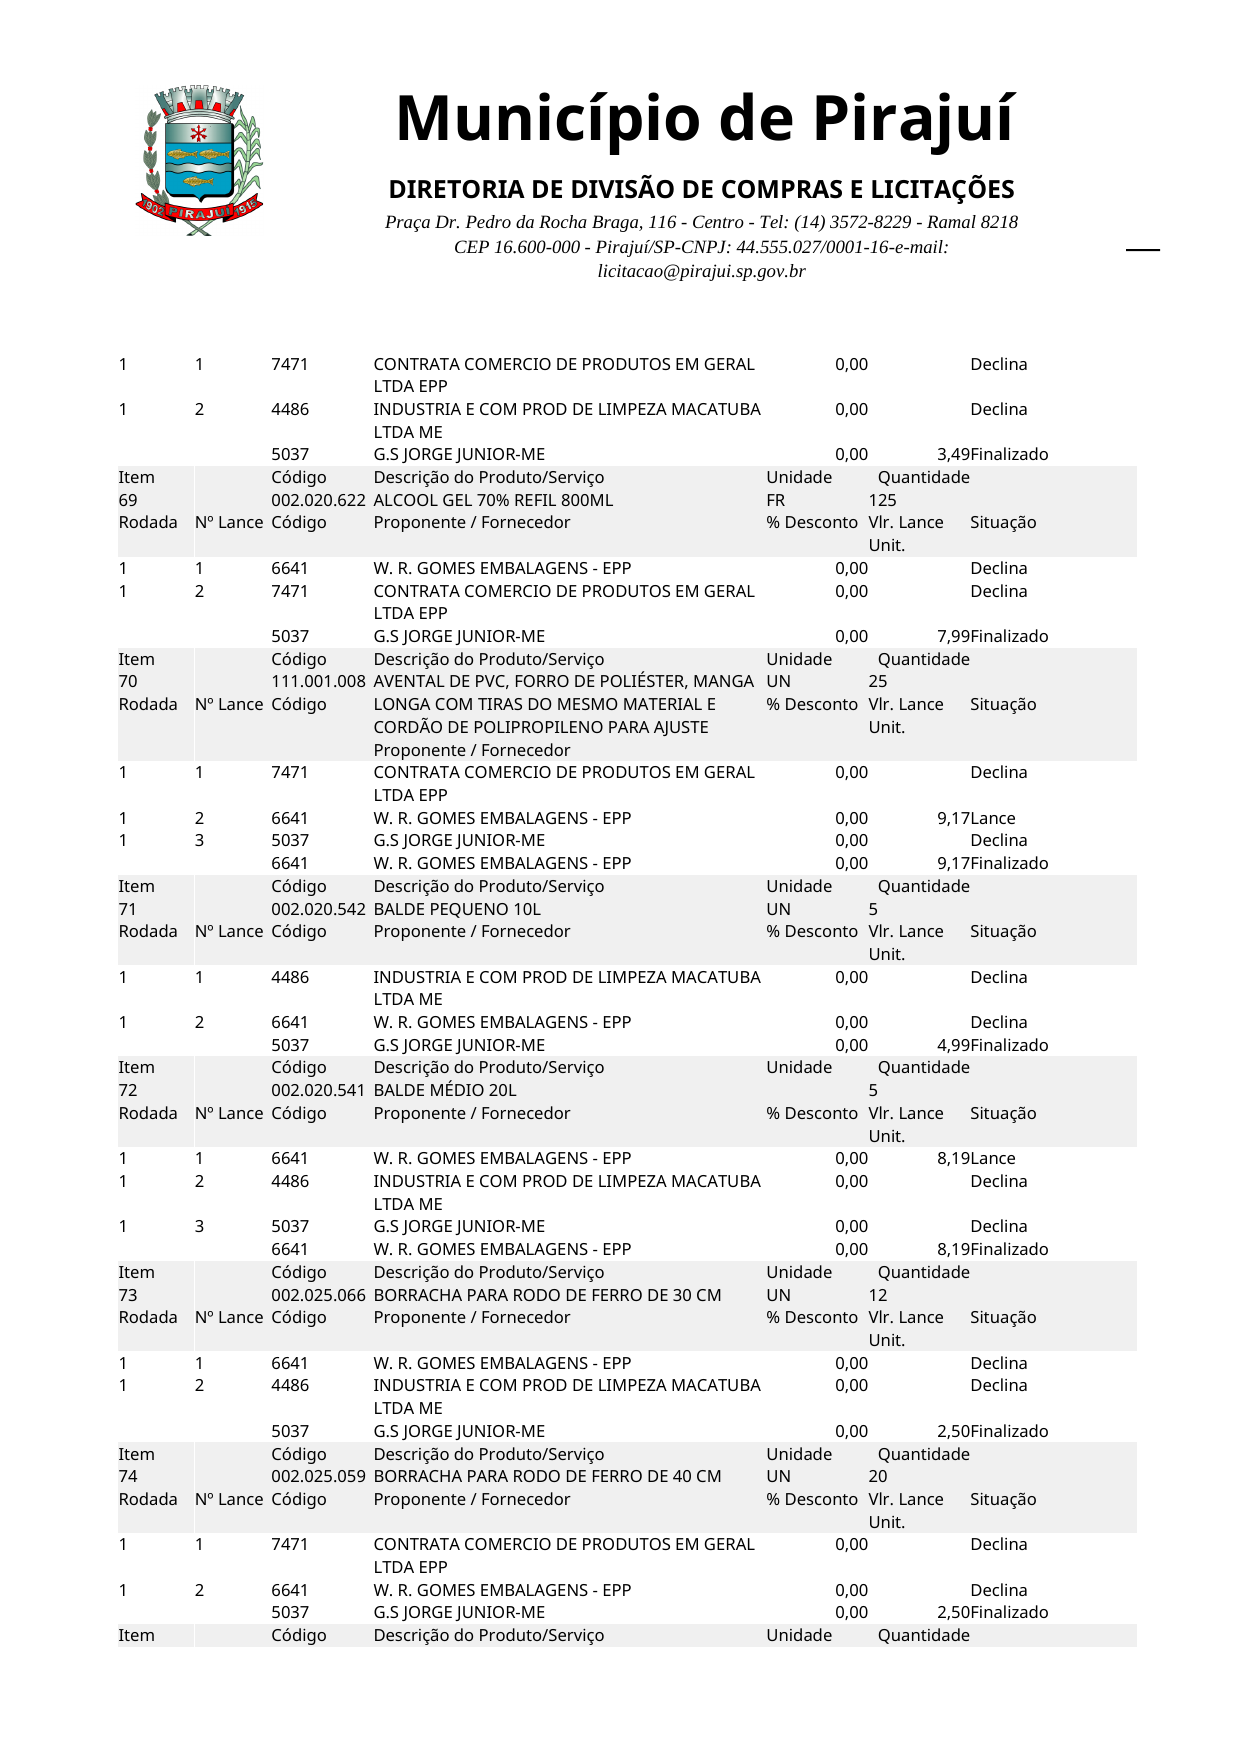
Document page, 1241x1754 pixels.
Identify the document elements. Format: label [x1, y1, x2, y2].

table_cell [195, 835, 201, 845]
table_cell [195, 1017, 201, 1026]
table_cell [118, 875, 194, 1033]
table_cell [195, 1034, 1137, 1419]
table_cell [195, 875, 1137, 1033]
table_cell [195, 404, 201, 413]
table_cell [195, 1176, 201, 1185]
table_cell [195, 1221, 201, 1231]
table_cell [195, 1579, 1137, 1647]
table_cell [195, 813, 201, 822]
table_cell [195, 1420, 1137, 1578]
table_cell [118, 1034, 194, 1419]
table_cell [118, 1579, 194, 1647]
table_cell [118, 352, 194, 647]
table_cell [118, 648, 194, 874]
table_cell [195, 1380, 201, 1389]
picture [135, 85, 264, 236]
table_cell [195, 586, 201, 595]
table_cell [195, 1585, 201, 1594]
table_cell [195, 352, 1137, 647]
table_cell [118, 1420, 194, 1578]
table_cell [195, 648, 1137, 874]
